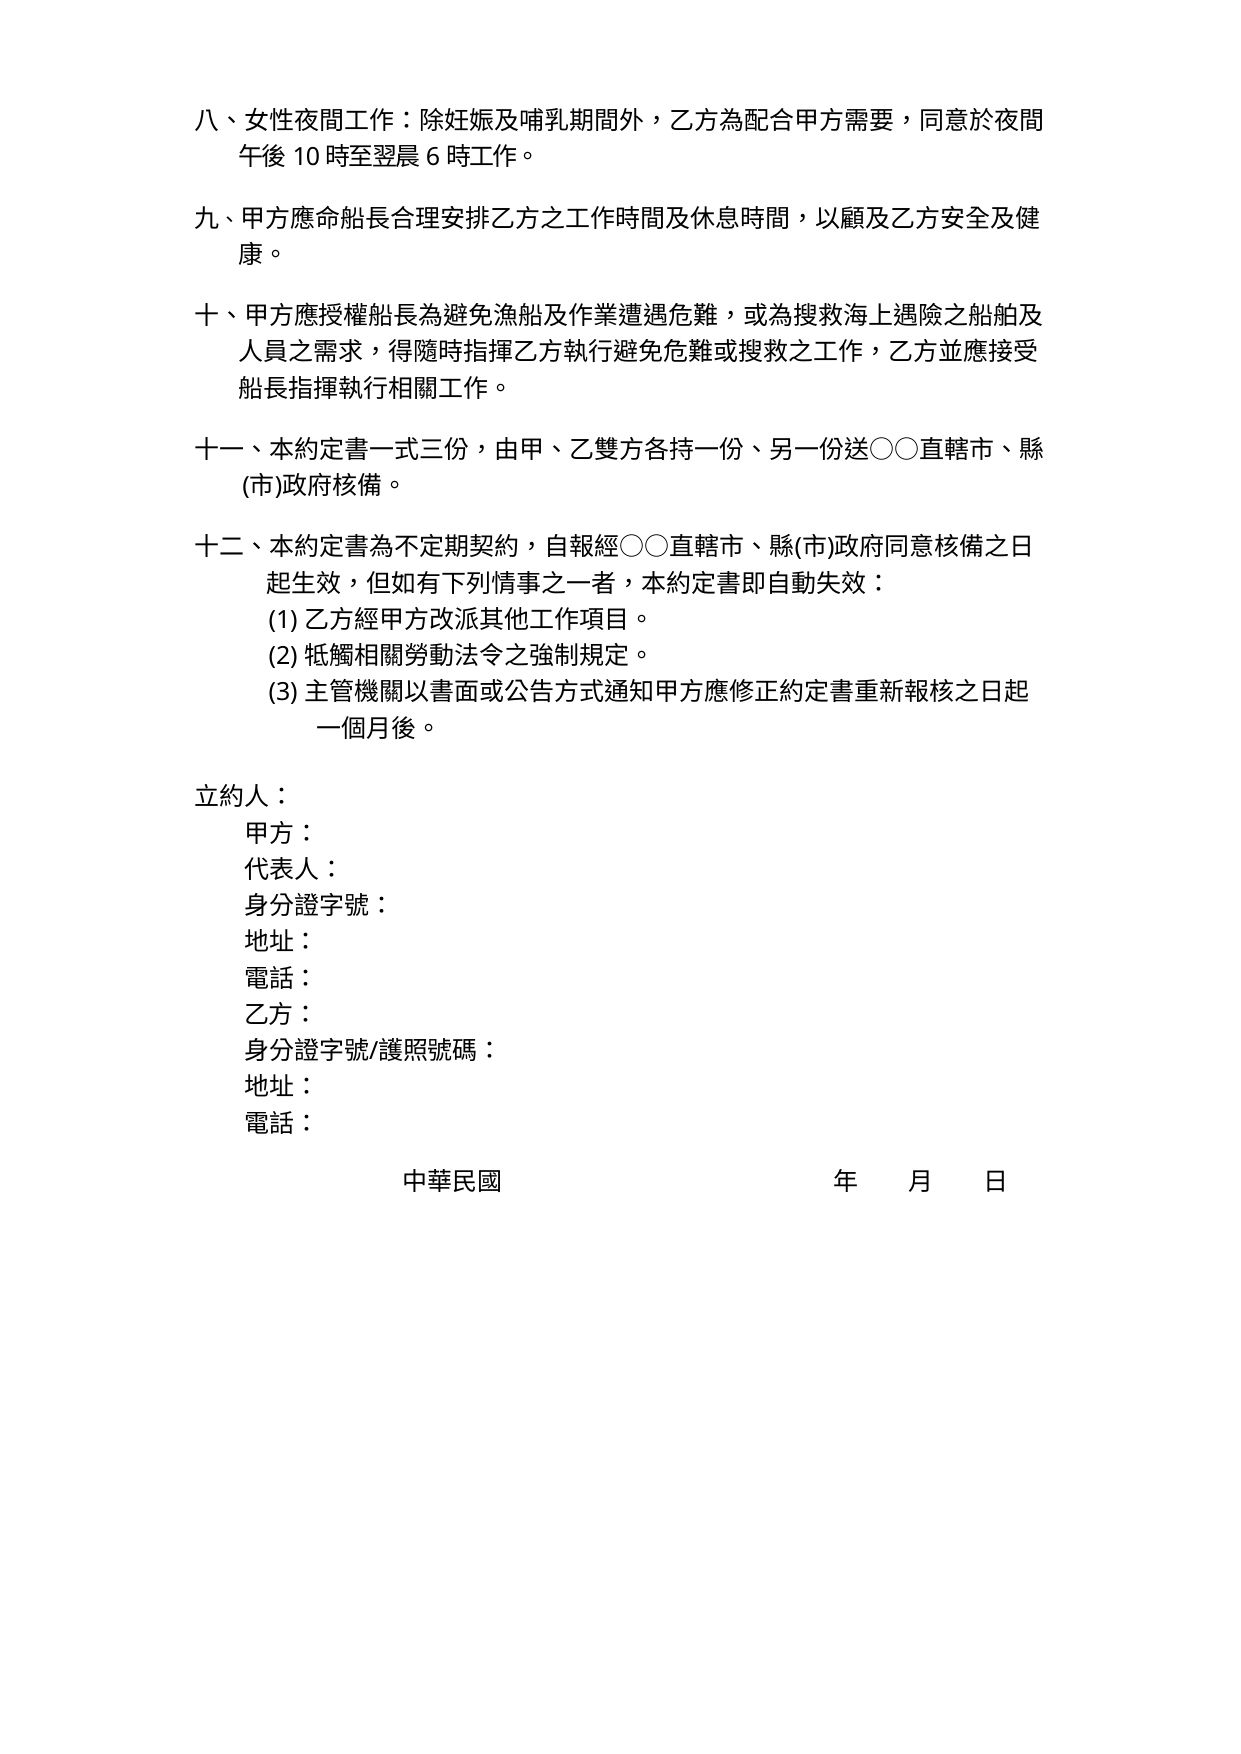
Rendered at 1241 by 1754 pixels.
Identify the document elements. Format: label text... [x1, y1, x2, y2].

text 中華民國 年 月 日 [402, 1162, 1240, 1198]
text 起生效，但如有下列情事之一者，本約定書即自動失效： [266, 563, 1240, 599]
text 電話： [244, 1103, 1240, 1139]
text 十一、本約定書一式三份，由甲、乙雙方各持一份、另一份送○○直轄市、縣(市)政府核備。 [194, 429, 1044, 502]
text 一個月後。 [316, 708, 1240, 744]
text 地址：電話：乙方： [244, 922, 319, 1031]
text (3) 主管機關以書面或公告方式通知甲方應修正約定書重新報核之日起 [268, 672, 1240, 708]
text 身分證字號/護照號碼：地址： [244, 1031, 507, 1103]
text 康。 [238, 234, 1240, 271]
text 代表人： [244, 849, 1240, 886]
text 甲方： [244, 813, 1240, 849]
text 十、甲方應授權船長為避免漁船及作業遭遇危難，或為搜救海上遇險之船舶及人員之需求，得隨時指揮乙方執行避免危難或搜救之工作，乙方並應接受船長指揮執行相關工作。 [194, 296, 1044, 404]
text 八、女性夜間工作：除妊娠及哺乳期間外，乙方為配合甲方需要，同意於夜間 [194, 101, 1240, 137]
text 九、甲方應命船長合理安排乙方之工作時間及休息時間，以顧及乙方安全及健 [194, 198, 1240, 234]
text 身分證字號： [244, 886, 1240, 922]
text 午後 10 時至翌晨 6 時工作。 [238, 137, 1240, 173]
text (2) 牴觸相關勞動法令之強制規定。 [268, 636, 1240, 672]
text 立約人： [194, 777, 1240, 813]
text (1) 乙方經甲方改派其他工作項目。 [268, 599, 1240, 636]
text 十二、本約定書為不定期契約，自報經○○直轄市、縣(市)政府同意核備之日 [194, 527, 1240, 563]
